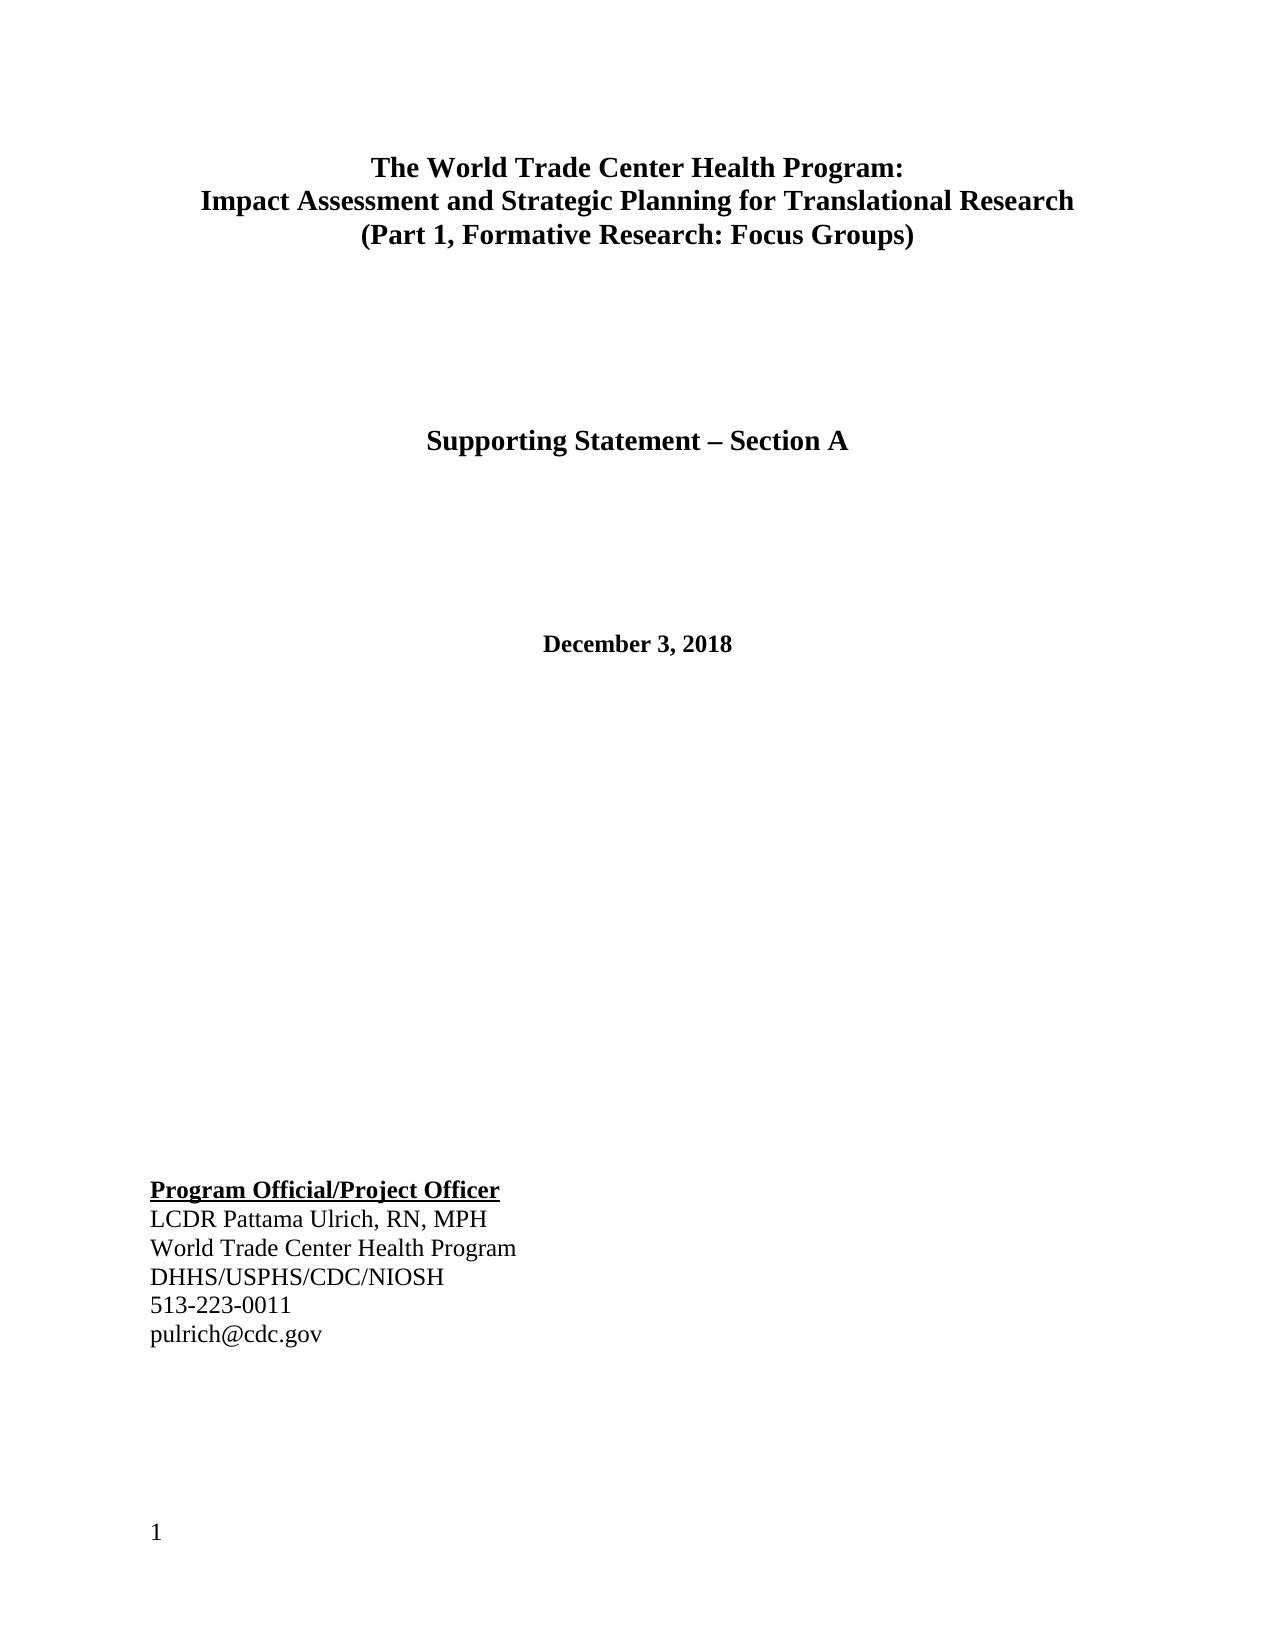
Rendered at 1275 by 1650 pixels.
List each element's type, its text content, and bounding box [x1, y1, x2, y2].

text pulrich@cdc.gov [150, 1319, 1125, 1348]
text The World Trade Center Health Program: [150, 150, 1125, 183]
text DHHS/USPHS/CDC/NIOSH [150, 1262, 1125, 1290]
text December 3, 2018 [150, 629, 1125, 658]
text LCDR Pattama Ulrich, RN, MPH [150, 1204, 1125, 1233]
text Impact Assessment and Strategic Planning for Translational Research [150, 183, 1125, 217]
text Program Official/Project Officer [150, 1175, 1125, 1204]
text Supporting Statement – Section A [150, 423, 1125, 457]
text 513-223-0011 [150, 1290, 1125, 1319]
text World Trade Center Health Program [150, 1233, 1125, 1262]
text (Part 1, Formative Research: Focus Groups) [150, 217, 1125, 251]
